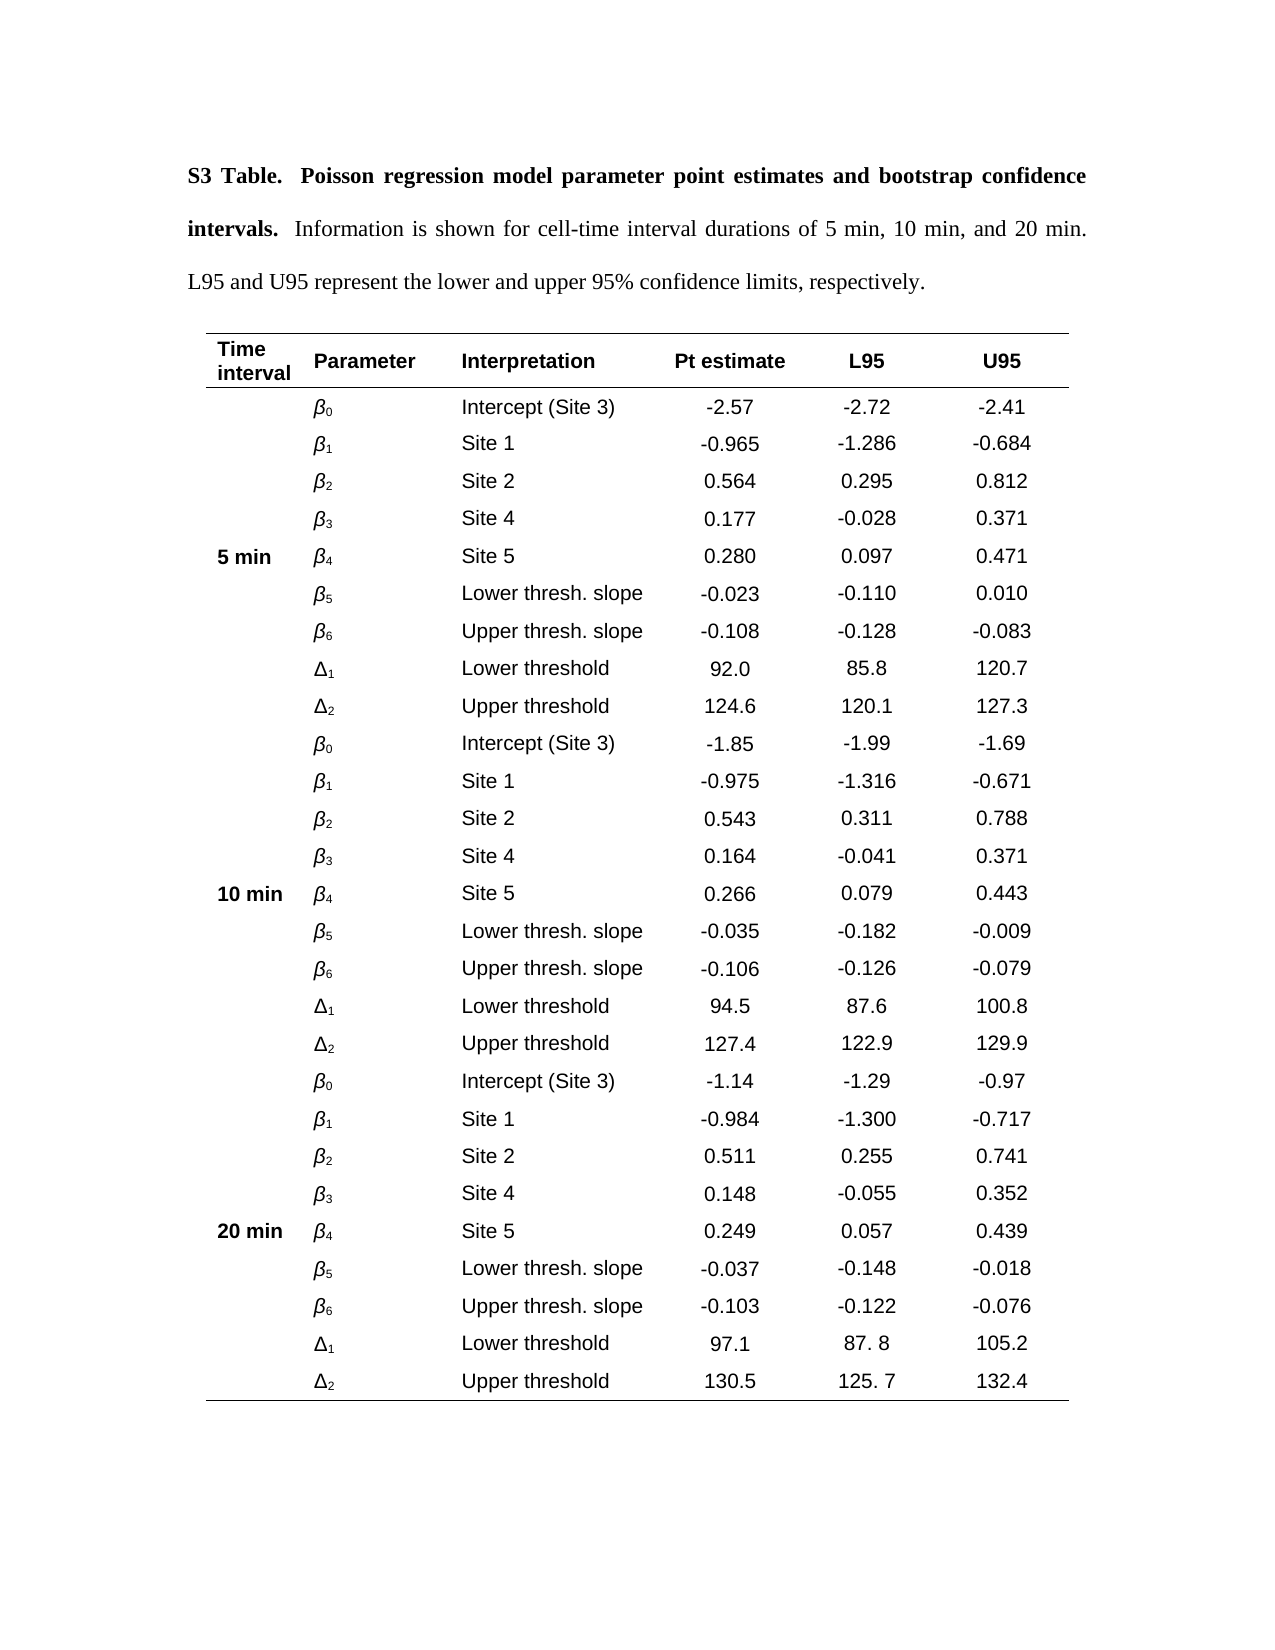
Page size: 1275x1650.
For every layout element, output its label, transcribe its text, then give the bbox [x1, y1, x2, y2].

table_cell 0.439 [934, 1212, 1069, 1250]
table_cell 94.5 [661, 987, 799, 1025]
table_cell 125. 7 [799, 1362, 934, 1400]
table_cell β4 [303, 1212, 450, 1250]
table_cell -0.148 [799, 1250, 934, 1287]
table_cell 0.371 [934, 500, 1069, 537]
table_cell -1.14 [661, 1062, 799, 1100]
table_cell 105.2 [934, 1325, 1069, 1362]
table_header Pt estimate [661, 334, 799, 387]
table_cell 0.564 [661, 462, 799, 500]
table_cell β0 [303, 1062, 450, 1100]
table_cell 0.543 [661, 800, 799, 837]
table_cell 100.8 [934, 987, 1069, 1025]
table_cell Δ2 [303, 687, 450, 725]
table_cell -1.29 [799, 1062, 934, 1100]
table_cell -0.037 [661, 1250, 799, 1287]
table_cell Site 4 [450, 1175, 661, 1212]
table_cell -0.103 [661, 1287, 799, 1325]
table_cell 0.057 [799, 1212, 934, 1250]
table_cell 127.4 [661, 1025, 799, 1062]
table_cell Δ1 [303, 650, 450, 687]
table_header L95 [799, 334, 934, 387]
table_cell 0.788 [934, 800, 1069, 837]
table_cell -0.023 [661, 575, 799, 612]
table_cell -0.055 [799, 1175, 934, 1212]
table_cell 0.295 [799, 462, 934, 500]
table_cell Site 4 [450, 500, 661, 537]
table_cell 0.079 [799, 875, 934, 912]
table_cell 0.164 [661, 837, 799, 875]
text S3 Table. Poisson regression model parameter point estimates and bootstrap confidence intervals. Information is shown for cell-time interval durations of 5 min, 10 min, and 20 min. L95 and U95 represent the lower and upper 95% confidence limits, respectively. [187, 162, 1087, 294]
table_cell 127.3 [934, 687, 1069, 725]
table_cell Upper threshold [450, 1362, 661, 1400]
table_cell β6 [303, 1287, 450, 1325]
table_cell Intercept (Site 3) [450, 1062, 661, 1100]
table_cell Site 1 [450, 762, 661, 800]
table_cell β0 [303, 725, 450, 762]
table_cell β2 [303, 800, 450, 837]
table_header Parameter [303, 334, 450, 387]
table_cell 0.371 [934, 837, 1069, 875]
table_cell Intercept (Site 3) [450, 388, 661, 425]
table_cell 0.148 [661, 1175, 799, 1212]
table_cell 0.511 [661, 1137, 799, 1175]
table_cell β3 [303, 500, 450, 537]
table_cell 0.010 [934, 575, 1069, 612]
table_cell -0.671 [934, 762, 1069, 800]
table_cell Site 2 [450, 1137, 661, 1175]
table_cell Site 2 [450, 462, 661, 500]
table_cell -0.035 [661, 912, 799, 950]
table_cell Site 2 [450, 800, 661, 837]
table_cell 130.5 [661, 1362, 799, 1400]
table_cell -0.128 [799, 612, 934, 650]
table_cell 0.443 [934, 875, 1069, 912]
table_cell 120.1 [799, 687, 934, 725]
table_cell Site 4 [450, 837, 661, 875]
table_cell 0.255 [799, 1137, 934, 1175]
table_cell β2 [303, 462, 450, 500]
table_cell 0.311 [799, 800, 934, 837]
table_cell Lower thresh. slope [450, 575, 661, 612]
table_cell Upper thresh. slope [450, 612, 661, 650]
table_cell 5 min [206, 388, 302, 725]
table_cell β3 [303, 1175, 450, 1212]
table_cell 122.9 [799, 1025, 934, 1062]
table_cell -0.106 [661, 950, 799, 987]
table_cell -0.126 [799, 950, 934, 987]
table_cell Lower threshold [450, 987, 661, 1025]
table_cell β2 [303, 1137, 450, 1175]
table_cell -0.083 [934, 612, 1069, 650]
table_header Time interval [206, 334, 302, 387]
table_cell -1.316 [799, 762, 934, 800]
table_cell -2.57 [661, 388, 799, 425]
table_cell 97.1 [661, 1325, 799, 1362]
table_cell 0.177 [661, 500, 799, 537]
table_cell β6 [303, 612, 450, 650]
table_cell Site 1 [450, 425, 661, 462]
table_cell -0.717 [934, 1100, 1069, 1137]
table_cell -0.684 [934, 425, 1069, 462]
table_cell β5 [303, 575, 450, 612]
table_cell -0.018 [934, 1250, 1069, 1287]
table_cell -2.72 [799, 388, 934, 425]
table_cell -1.99 [799, 725, 934, 762]
table_cell β4 [303, 537, 450, 575]
table_cell -0.041 [799, 837, 934, 875]
table_cell Intercept (Site 3) [450, 725, 661, 762]
table_cell 85.8 [799, 650, 934, 687]
table_cell -0.110 [799, 575, 934, 612]
table_cell Upper threshold [450, 1025, 661, 1062]
table_cell Site 5 [450, 537, 661, 575]
table_cell -0.122 [799, 1287, 934, 1325]
table_cell 0.249 [661, 1212, 799, 1250]
table_cell -1.85 [661, 725, 799, 762]
table_cell 92.0 [661, 650, 799, 687]
table_cell -0.984 [661, 1100, 799, 1137]
table_cell β1 [303, 762, 450, 800]
table_cell -1.286 [799, 425, 934, 462]
table_cell -0.079 [934, 950, 1069, 987]
table_cell Lower thresh. slope [450, 912, 661, 950]
table_cell 0.812 [934, 462, 1069, 500]
table_cell Upper thresh. slope [450, 950, 661, 987]
table_cell Δ1 [303, 1325, 450, 1362]
table_cell -0.182 [799, 912, 934, 950]
table_cell -0.076 [934, 1287, 1069, 1325]
table_cell β3 [303, 837, 450, 875]
table_cell -0.965 [661, 425, 799, 462]
table_cell 0.352 [934, 1175, 1069, 1212]
table_cell -0.97 [934, 1062, 1069, 1100]
table_cell -0.975 [661, 762, 799, 800]
table_cell Δ1 [303, 987, 450, 1025]
table_cell -1.300 [799, 1100, 934, 1137]
table_cell 124.6 [661, 687, 799, 725]
table_cell 0.741 [934, 1137, 1069, 1175]
table_cell β6 [303, 950, 450, 987]
table_header U95 [934, 334, 1069, 387]
table_cell 87.6 [799, 987, 934, 1025]
table_cell Δ2 [303, 1025, 450, 1062]
table_cell 10 min [206, 725, 302, 1062]
table_cell Lower thresh. slope [450, 1250, 661, 1287]
table_cell Site 5 [450, 875, 661, 912]
table_cell 0.280 [661, 537, 799, 575]
table_cell Site 1 [450, 1100, 661, 1137]
table_cell -0.028 [799, 500, 934, 537]
table_cell 120.7 [934, 650, 1069, 687]
table_cell Upper threshold [450, 687, 661, 725]
table_cell Site 5 [450, 1212, 661, 1250]
table_header Interpretation [450, 334, 661, 387]
table_cell 129.9 [934, 1025, 1069, 1062]
table_cell Upper thresh. slope [450, 1287, 661, 1325]
table_cell β5 [303, 1250, 450, 1287]
table_cell β4 [303, 875, 450, 912]
table_cell β1 [303, 425, 450, 462]
table_cell -1.69 [934, 725, 1069, 762]
table_cell 0.471 [934, 537, 1069, 575]
table_cell 0.266 [661, 875, 799, 912]
table_cell Lower threshold [450, 1325, 661, 1362]
table_cell Lower threshold [450, 650, 661, 687]
table_cell -0.108 [661, 612, 799, 650]
table_cell 20 min [206, 1062, 302, 1400]
table_cell 0.097 [799, 537, 934, 575]
table_cell β0 [303, 388, 450, 425]
table_cell β1 [303, 1100, 450, 1137]
table_cell -0.009 [934, 912, 1069, 950]
table_cell Δ2 [303, 1362, 450, 1400]
table_cell 132.4 [934, 1362, 1069, 1400]
table_cell 87. 8 [799, 1325, 934, 1362]
table_cell β5 [303, 912, 450, 950]
table_cell -2.41 [934, 388, 1069, 425]
